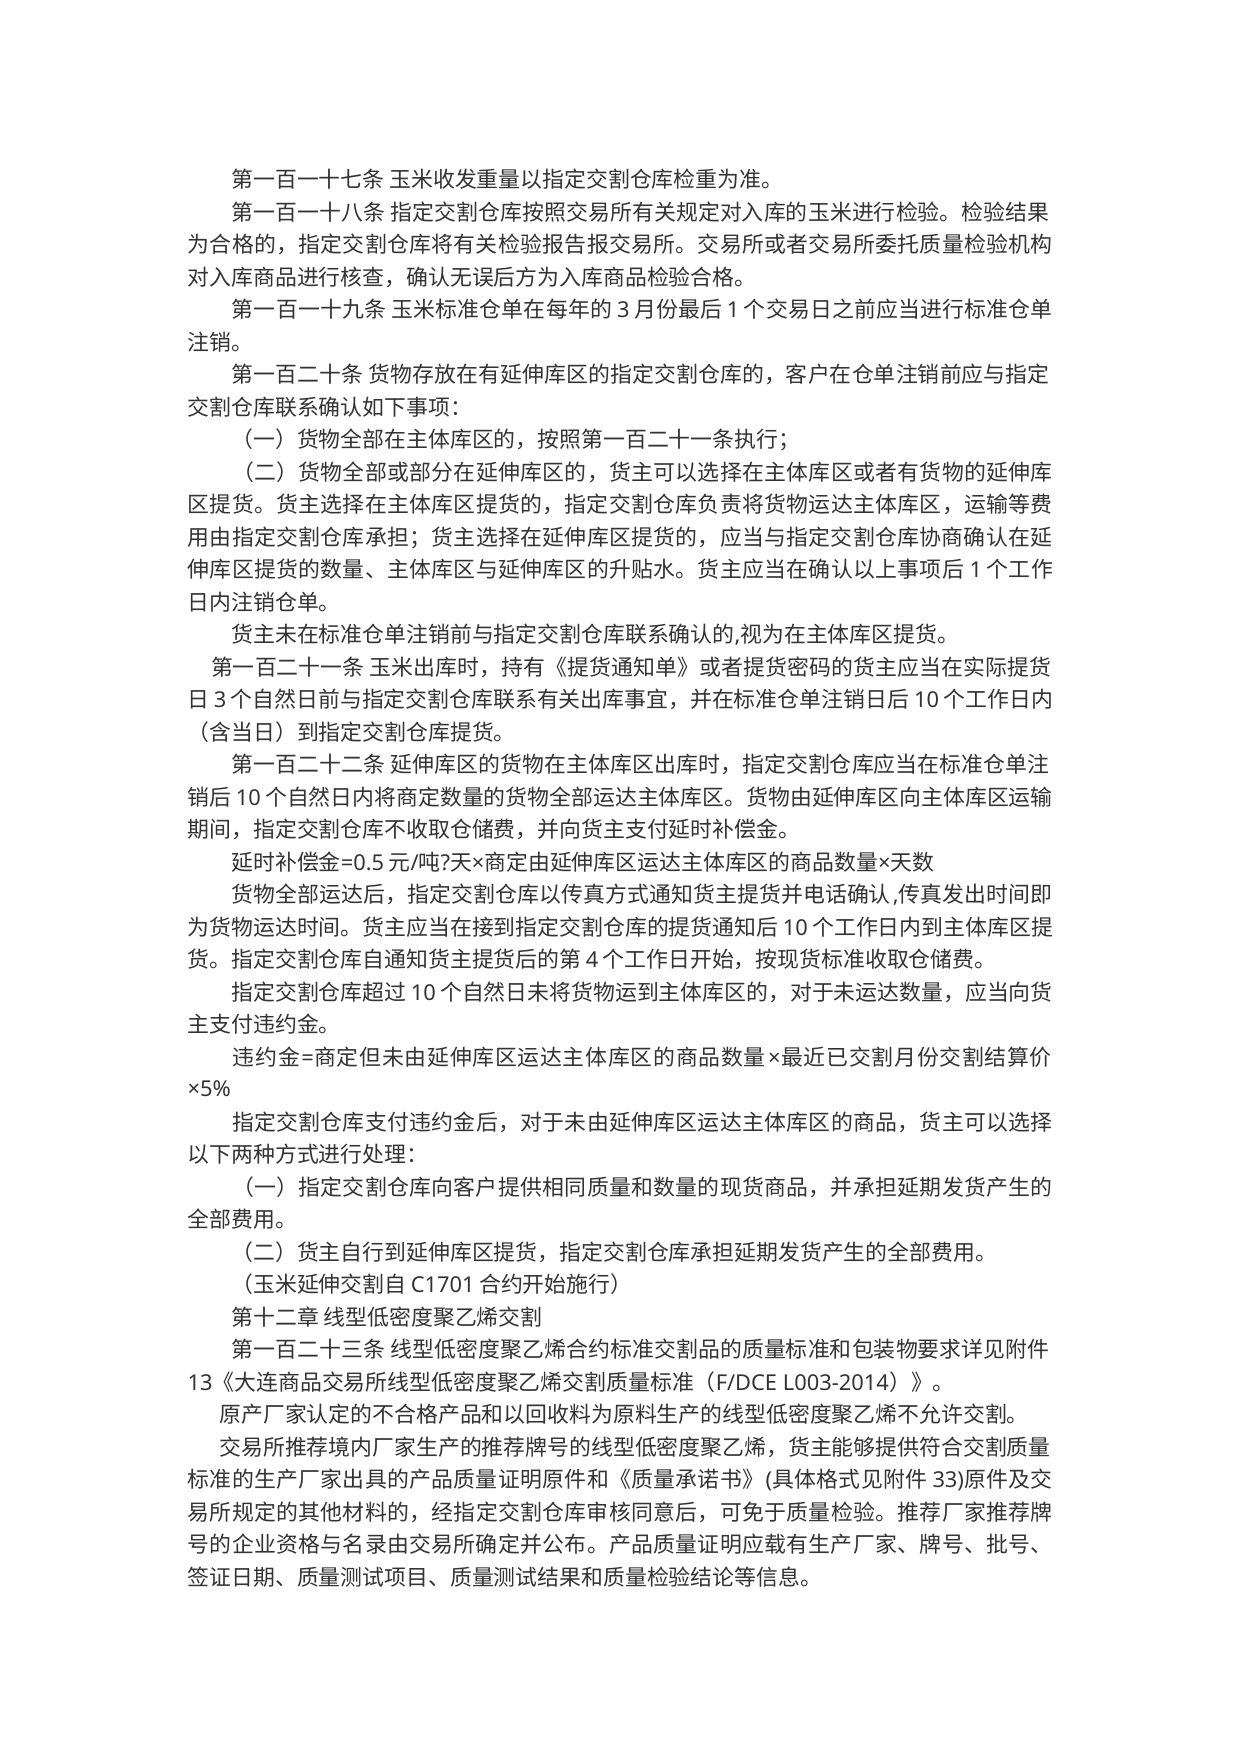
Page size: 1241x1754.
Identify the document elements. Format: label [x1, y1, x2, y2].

text [187, 162, 1053, 1592]
